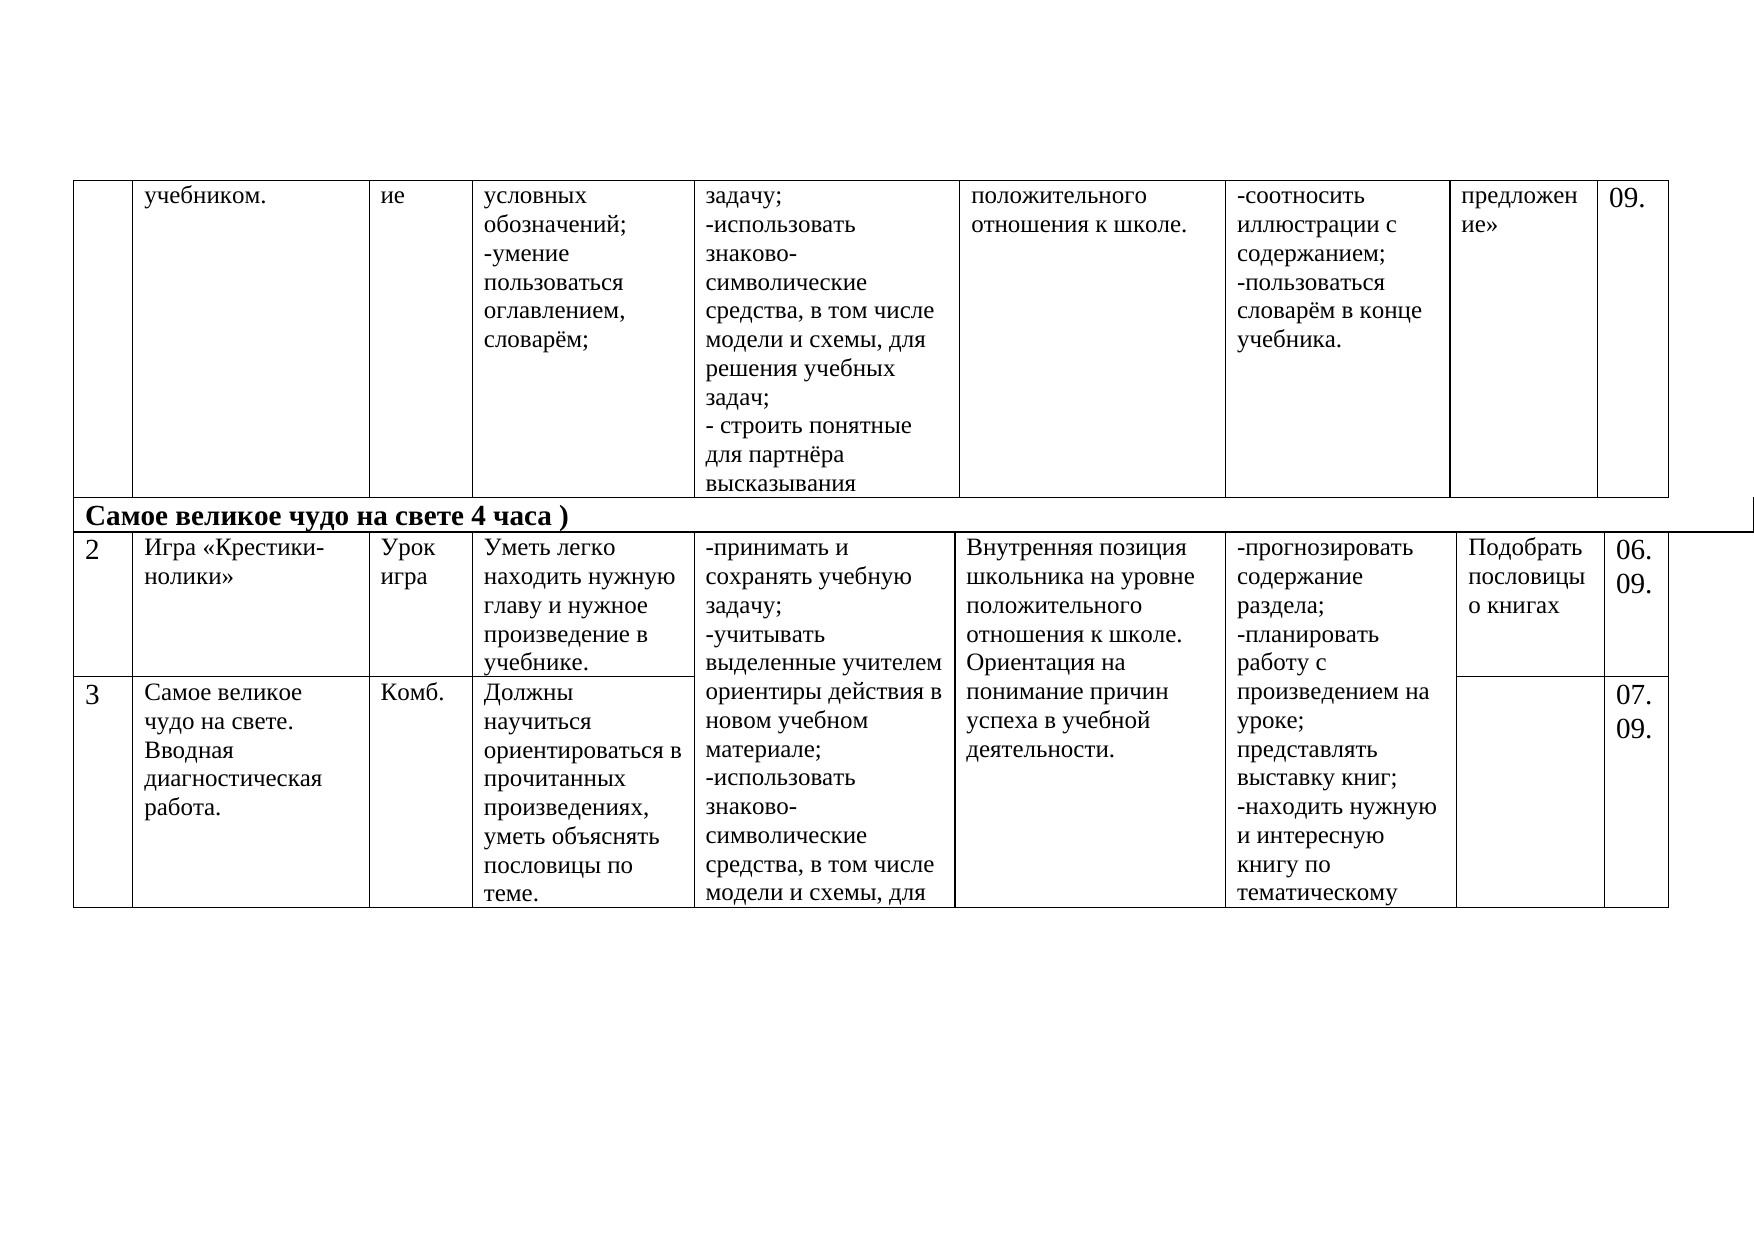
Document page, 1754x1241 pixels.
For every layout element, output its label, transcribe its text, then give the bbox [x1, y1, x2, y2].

table_cell Внутренняя позиция школьника на уровне положительного отношения к школе. Ориентация на понимание причин успеха в учебной деятельности. [956, 533, 1225, 907]
table_cell Урок введение [370, 181, 472, 497]
table_cell Урок игра [370, 533, 472, 676]
table_cell Комб. [370, 677, 472, 907]
table_cell 07.09. [1605, 677, 1668, 907]
table_cell Должны научиться ориентироваться в прочитанных произведениях, уметь объяснять пословицы по теме. [473, 677, 694, 907]
table_cell -прогнозировать содержание раздела; -планировать работу с произведением на уроке; представлять выставку книг; -находить нужную и интересную книгу по тематическому каталогу; -участвовать в коллективном проекте; -работать в паре и группе над высказываниями великих людей о книге и чтении. [1226, 533, 1456, 907]
table_cell 06.09. [1605, 533, 1668, 676]
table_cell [1451, 181, 1597, 497]
table_cell Уметь легко находить нужную главу и нужное произведение в учебнике. [473, 533, 694, 676]
table_cell 1 [74, 181, 132, 497]
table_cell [473, 181, 694, 497]
table_cell Игра «Крестики-нолики» [133, 533, 369, 676]
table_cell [695, 181, 959, 497]
table_cell Самое великое чудо на свете. Вводная диагностическая работа. [133, 677, 369, 907]
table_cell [960, 181, 1225, 497]
table_cell 3 [74, 677, 132, 907]
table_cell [133, 181, 369, 497]
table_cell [1226, 181, 1449, 497]
table_cell Подобрать пословицы о книгах [1457, 533, 1604, 676]
table_cell 04.09. [1598, 181, 1668, 497]
table_cell [1457, 677, 1604, 907]
table_cell Самое великое чудо на свете 4 часа ) [74, 497, 1753, 531]
table_cell 2 [74, 533, 132, 676]
table_cell -принимать и сохранять учебную задачу; -учитывать выделенные учителем ориентиры действия в новом учебном материале; -использовать знаково-символические средства, в том числе модели и схемы, для решения учебных задач; - осуществлять поиск необходимой информации; - строить понятные для партнёра высказывания; - учитывать разные мнения и стремиться к координации различных позиций в сотрудничестве. [695, 533, 954, 907]
